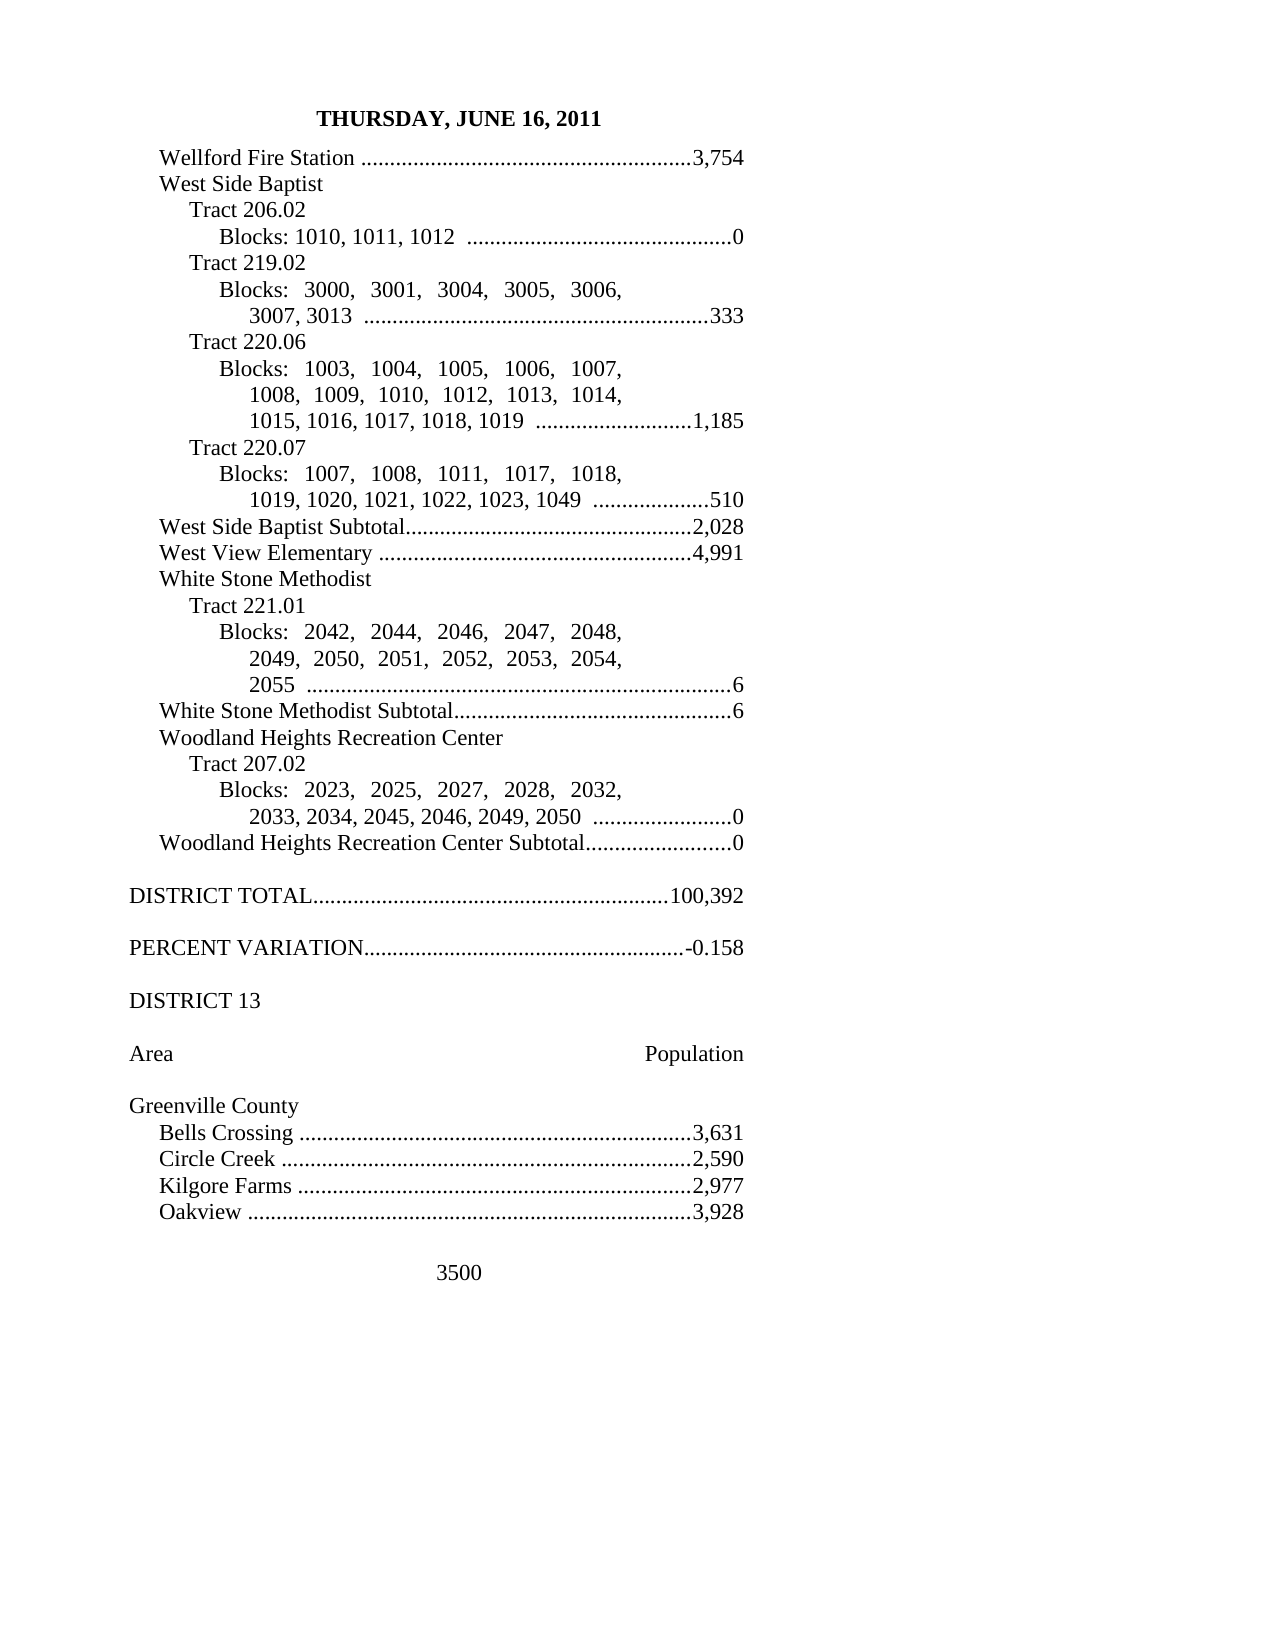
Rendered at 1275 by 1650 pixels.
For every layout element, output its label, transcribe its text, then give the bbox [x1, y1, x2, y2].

text Blocks: 1010, 1011, 1012 0 [219, 223, 622, 249]
text Tract 220.07 [189, 434, 789, 460]
text White Stone Methodist Subtotal 6 [159, 697, 789, 724]
text Blocks: 1003, 1004, 1005, 1006, 1007, 1008, 1009, 1010, 1012, 1013, 1014, 1015, 1016, 1017, 1018, 1019 1,185 [219, 355, 622, 434]
text White Stone Methodist [159, 566, 789, 592]
text Kilgore Farms 2,977 [159, 1172, 789, 1198]
text Tract 220.06 [189, 328, 789, 355]
text West Side Baptist [159, 170, 789, 197]
text Tract 206.02 [189, 197, 789, 223]
text Oakview 3,928 [159, 1198, 789, 1224]
text Bells Crossing 3,631 [159, 1119, 789, 1145]
text DISTRICT TOTAL 100,392 [129, 882, 789, 908]
text Blocks: 3000, 3001, 3004, 3005, 3006, 3007, 3013 333 [219, 276, 622, 328]
text PERCENT VARIATION -0.158 [129, 934, 789, 961]
text West Side Baptist Subtotal 2,028 [159, 513, 789, 539]
text Woodland Heights Recreation Center [159, 724, 789, 750]
text Tract 207.02 [189, 750, 789, 776]
text Circle Creek 2,590 [159, 1145, 789, 1172]
text DISTRICT 13 [129, 987, 789, 1013]
text Tract 219.02 [189, 249, 789, 276]
text Blocks: 1007, 1008, 1011, 1017, 1018, 1019, 1020, 1021, 1022, 1023, 1049 510 [219, 460, 622, 513]
text Area Population [129, 1040, 789, 1066]
text West View Elementary 4,991 [159, 539, 789, 566]
text Blocks: 2042, 2044, 2046, 2047, 2048, 2049, 2050, 2051, 2052, 2053, 2054, 2055 6 [219, 618, 622, 697]
text Woodland Heights Recreation Center Subtotal 0 [159, 829, 789, 855]
text Blocks: 2023, 2025, 2027, 2028, 2032, 2033, 2034, 2045, 2046, 2049, 2050 0 [219, 776, 622, 829]
text Wellford Fire Station 3,754 [159, 144, 789, 170]
text Greenville County [129, 1093, 789, 1119]
text Tract 221.01 [189, 592, 789, 618]
